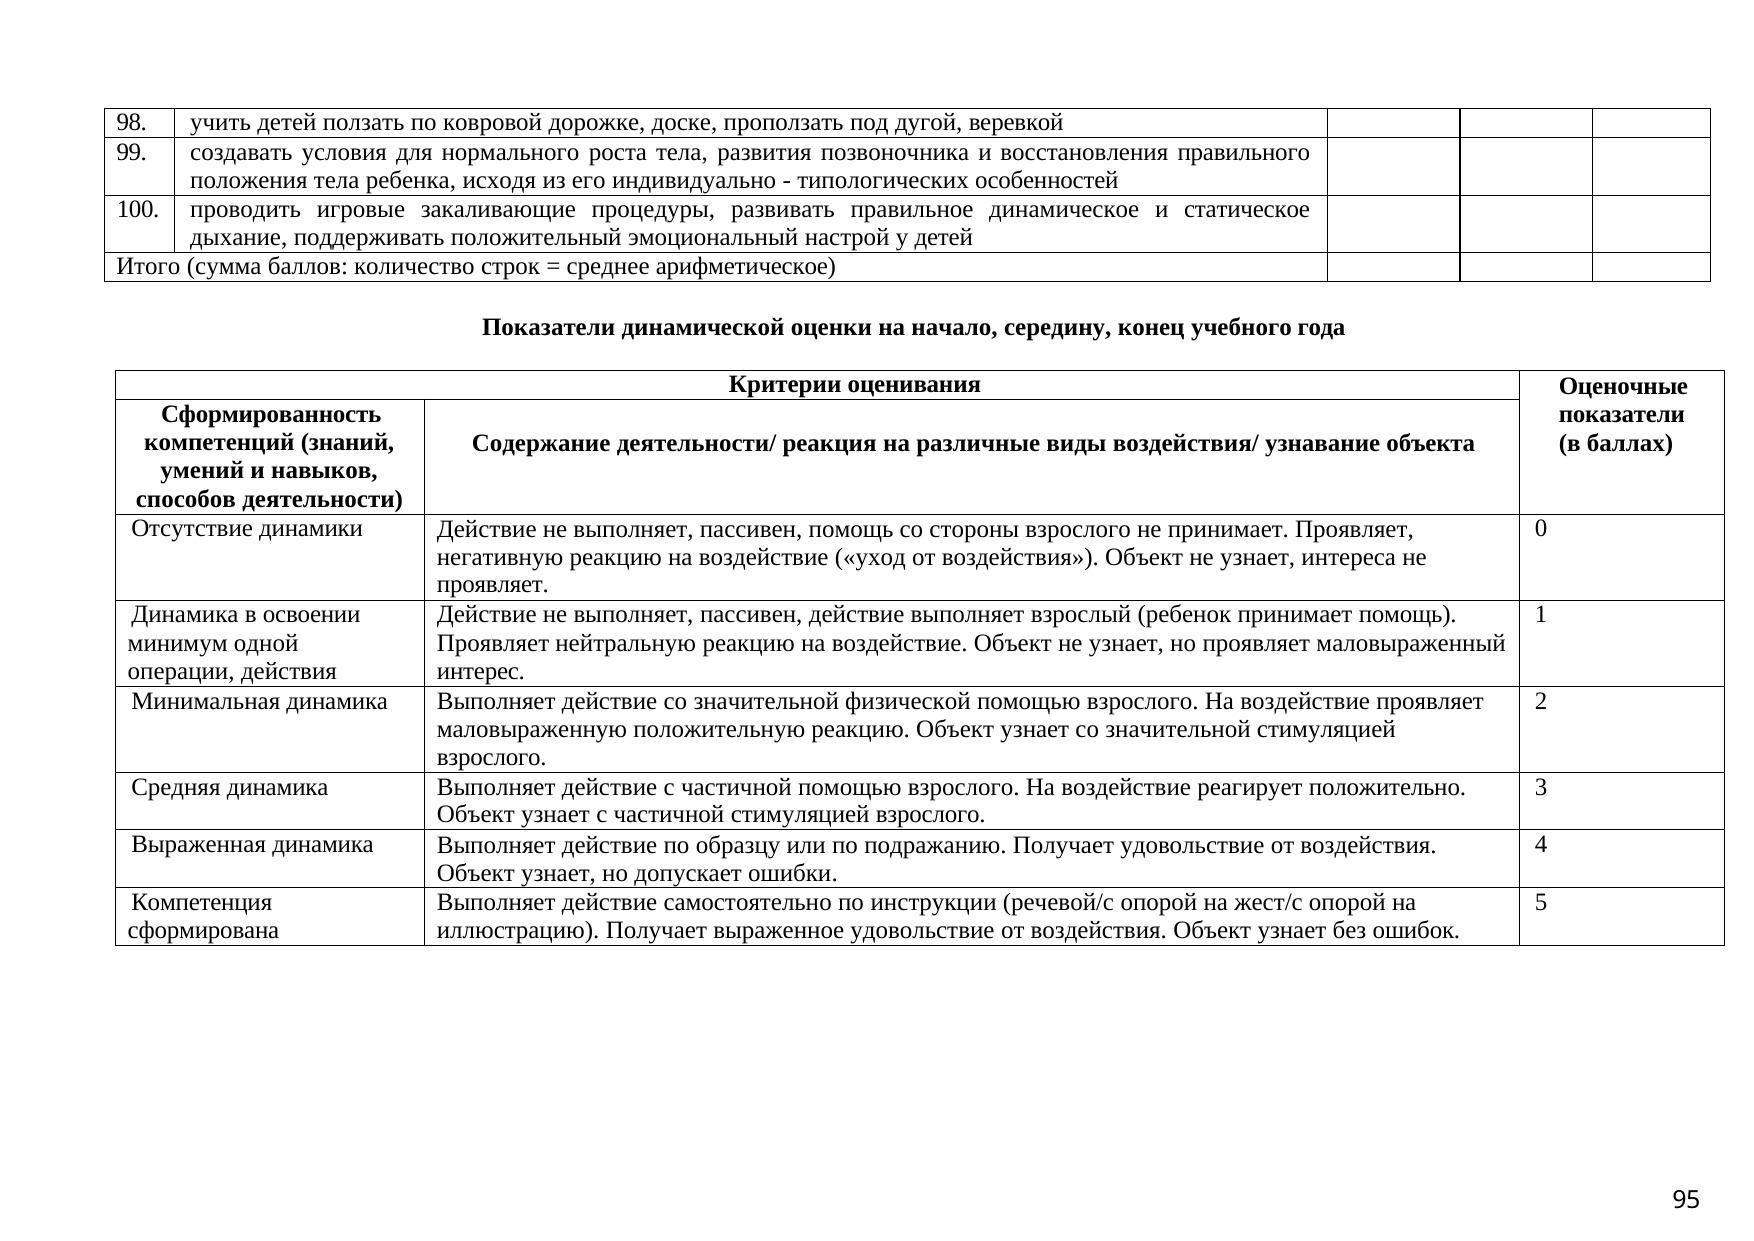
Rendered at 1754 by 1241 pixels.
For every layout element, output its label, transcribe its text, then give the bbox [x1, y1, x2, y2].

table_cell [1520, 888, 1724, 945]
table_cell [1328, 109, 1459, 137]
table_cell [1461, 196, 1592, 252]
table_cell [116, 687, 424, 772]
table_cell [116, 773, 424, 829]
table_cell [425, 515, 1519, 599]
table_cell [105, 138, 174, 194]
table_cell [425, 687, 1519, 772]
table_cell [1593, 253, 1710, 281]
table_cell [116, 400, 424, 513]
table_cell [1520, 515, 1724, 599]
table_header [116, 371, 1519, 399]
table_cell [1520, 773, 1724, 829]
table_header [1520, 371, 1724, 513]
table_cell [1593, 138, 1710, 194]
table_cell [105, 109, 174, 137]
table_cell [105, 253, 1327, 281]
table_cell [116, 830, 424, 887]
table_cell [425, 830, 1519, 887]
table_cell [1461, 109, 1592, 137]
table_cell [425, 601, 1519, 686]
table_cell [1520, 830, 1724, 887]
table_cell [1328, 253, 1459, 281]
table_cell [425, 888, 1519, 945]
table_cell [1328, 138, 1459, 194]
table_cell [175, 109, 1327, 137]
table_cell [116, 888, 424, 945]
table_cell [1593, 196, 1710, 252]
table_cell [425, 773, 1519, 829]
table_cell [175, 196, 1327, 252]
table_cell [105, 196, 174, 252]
subtitle Показатели динамической оценки на начало, середину, конец учебного года [331, 312, 1496, 341]
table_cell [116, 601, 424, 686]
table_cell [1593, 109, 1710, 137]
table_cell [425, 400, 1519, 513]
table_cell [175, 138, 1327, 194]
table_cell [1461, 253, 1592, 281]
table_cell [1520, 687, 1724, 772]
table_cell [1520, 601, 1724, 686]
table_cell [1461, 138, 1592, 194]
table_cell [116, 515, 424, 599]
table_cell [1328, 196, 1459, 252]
